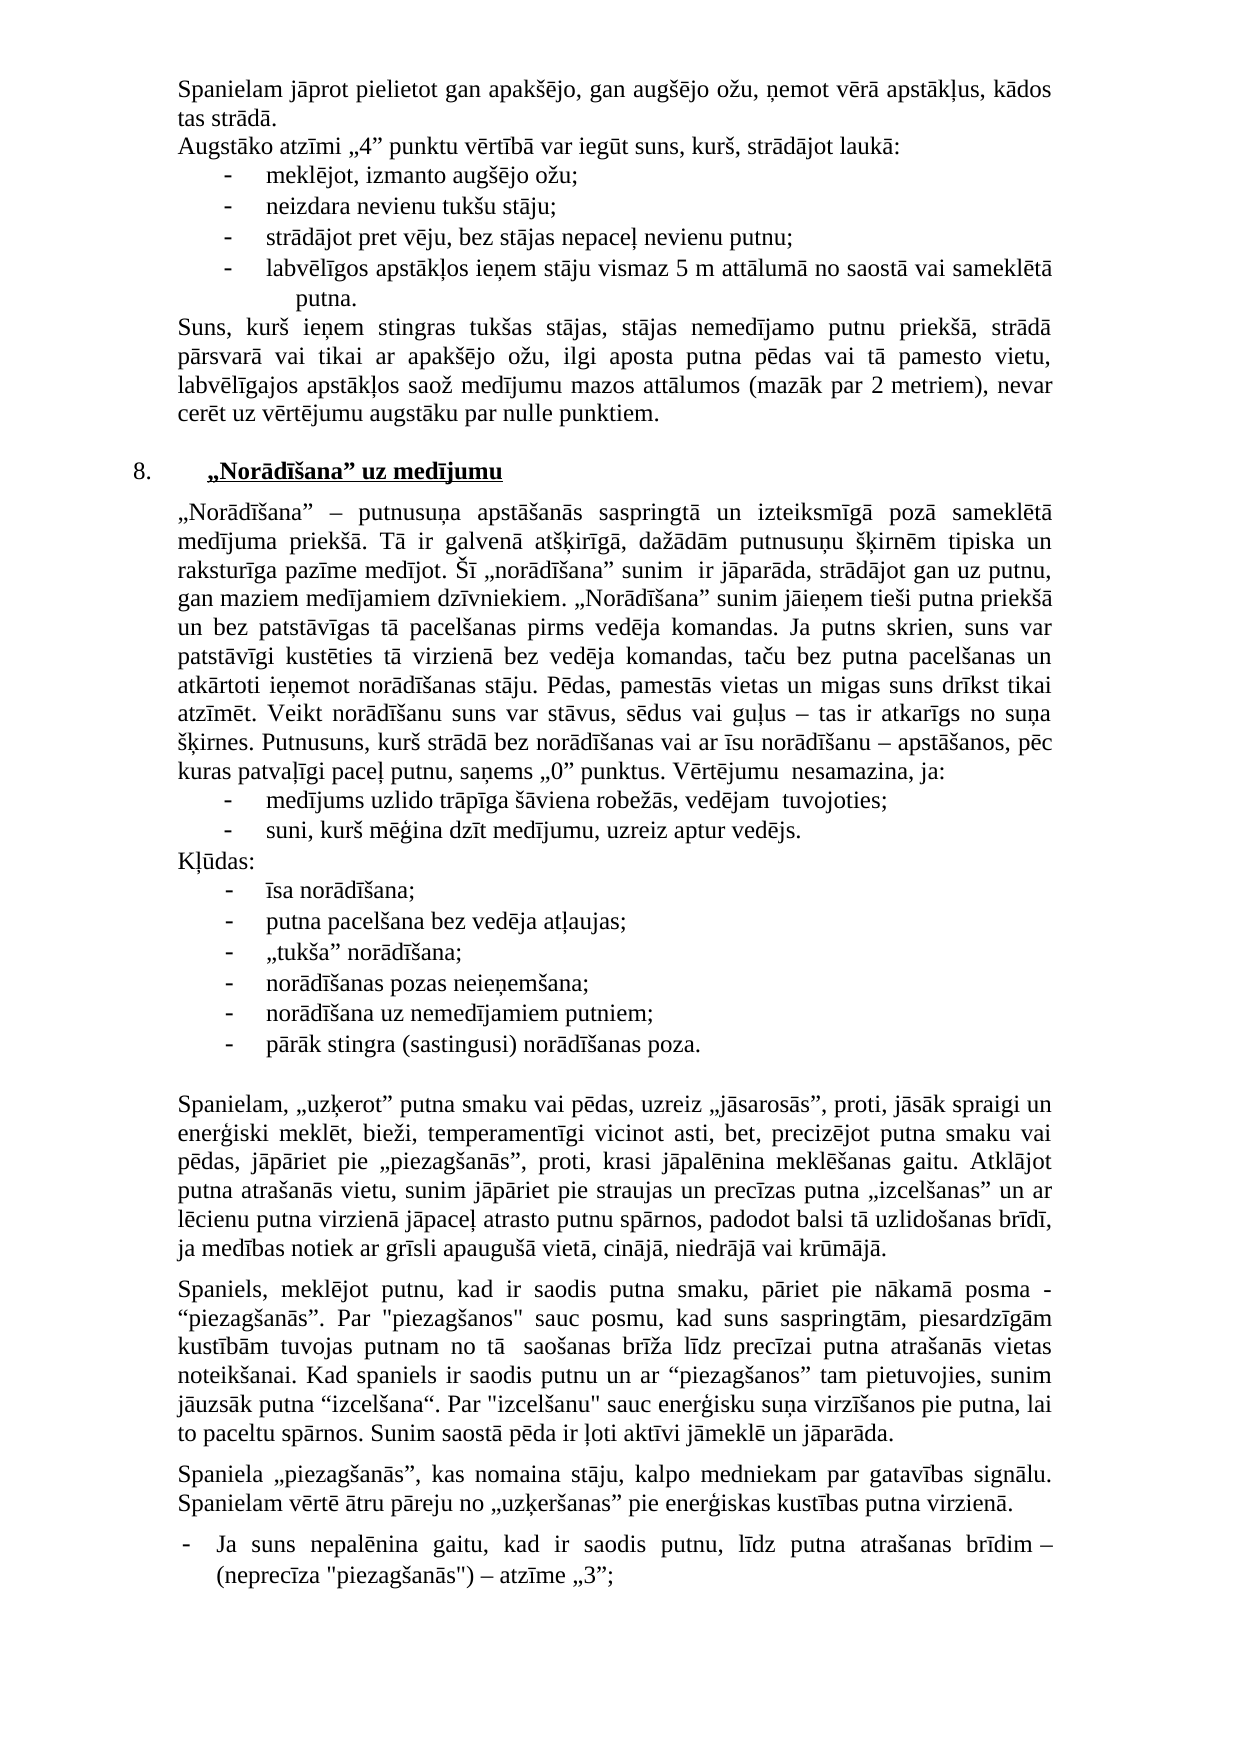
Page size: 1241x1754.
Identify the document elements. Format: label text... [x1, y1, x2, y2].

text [177, 74, 1053, 131]
list suni, kurš mēģina dzīt medījumu, uzreiz aptur vedējs. [220, 816, 1053, 846]
list pārāk stingra (sastingusi) norādīšanas poza. [222, 1029, 1053, 1060]
list putna pacelšana bez vedēja atļaujas; [222, 906, 1053, 937]
list medījums uzlido trāpīga šāviena robežās, vedējam tuvojoties; [220, 785, 1053, 816]
list strādājot pret vēju, bez stājas nepaceļ nevienu putnu; [220, 222, 1053, 253]
list neizdara nevienu tukšu stāju; [220, 191, 1053, 222]
text „Norādīšana” – putnusuņa apstāšanās saspringtā un izteiksmīgā pozā sameklētā medījuma priekšā. Tā ir galvenā atšķirīgā, dažādām putnusuņu šķirnēm tipiska un raksturīga pazīme medījot. Šī „norādīšana” sunim ir jāparāda, strādājot gan uz putnu, gan maziem medījamiem dzīvniekiem. „Norādīšana” sunim jāieņem tieši putna priekšā un bez patstāvīgas tā pacelšanas pirms vedēja komandas. Ja putns skrien, suns var patstāvīgi kustēties tā virzienā bez vedēja komandas, taču bez putna pacelšanas un atkārtoti ieņemot norādīšanas stāju. Pēdas, pamestās vietas un migas suns drīkst tikai atzīmēt. Veikt norādīšanu suns var stāvus, sēdus vai guļus – tas ir atkarīgs no suņa šķirnes. Putnusuns, kurš strādā bez norādīšanas vai ar īsu norādīšanu – apstāšanos, pēc kuras patvaļīgi paceļ putnu, saņems „0” punktus. Vērtējumu nesamazina, ja: [177, 497, 1053, 785]
list meklējot, izmanto augšējo ožu; [220, 160, 1053, 191]
list labvēlīgos apstākļos ieņem stāju vismaz 5 m attālumā no saostā vai sameklētā putna. [220, 253, 1053, 312]
text Augstāko atzīmi „4” punktu vērtībā var iegūt suns, kurš, strādājot laukā: [177, 131, 1053, 160]
list „tukša” norādīšana; [222, 937, 1053, 968]
text Suns, kurš ieņem stingras tukšas stājas, stājas nemedījamo putnu priekšā, strādā pārsvarā vai tikai ar apakšējo ožu, ilgi aposta putna pēdas vai tā pamesto vietu, labvēlīgajos apstākļos saož medījumu mazos attālumos (mazāk par 2 metriem), nevar cerēt uz vērtējumu augstāku par nulle punktiem. [177, 312, 1053, 427]
text Spaniels, meklējot putnu, kad ir saodis putna smaku, pāriet pie nākamā posma - “piezagšanās”. Par "piezagšanos" sauc posmu, kad suns saspringtām, piesardzīgām kustībām tuvojas putnam no tā saošanas brīža līdz precīzai putna atrašanās vietas noteikšanai. Kad spaniels ir saodis putnu un ar “piezagšanos” tam pietuvojies, sunim jāuzsāk putna “izcelšana“. Par "izcelšanu" sauc enerģisku suņa virzīšanos pie putna, lai to paceltu spārnos. Sunim saostā pēda ir ļoti aktīvi jāmeklē un jāparāda. [177, 1274, 1053, 1446]
list Ja suns nepalēnina gaitu, kad ir saodis putnu, līdz putna atrašanas brīdim – (neprecīza "piezagšanās") – atzīme „3”; [178, 1529, 1053, 1588]
text Spanielam, „uzķerot” putna smaku vai pēdas, uzreiz „jāsarosās”, proti, jāsāk spraigi un enerģiski meklēt, bieži, temperamentīgi vicinot asti, bet, precizējot putna smaku vai pēdas, jāpāriet pie „piezagšanās”, proti, krasi jāpalēnina meklēšanas gaitu. Atklājot putna atrašanās vietu, sunim jāpāriet pie straujas un precīzas putna „izcelšanas” un ar lēcienu putna virzienā jāpaceļ atrasto putnu spārnos, padodot balsi tā uzlidošanas brīdī, ja medības notiek ar grīsli apaugušā vietā, cinājā, niedrājā vai krūmājā. [177, 1089, 1053, 1261]
text Kļūdas: [177, 846, 1053, 875]
list „Norādīšana” uz medījumu [133, 456, 1053, 485]
list norādīšanas pozas neieņemšana; [222, 968, 1053, 998]
list norādīšana uz nemedījamiem putniem; [222, 998, 1053, 1029]
list īsa norādīšana; [222, 875, 1053, 906]
text Spaniela „piezagšanās”, kas nomaina stāju, kalpo medniekam par gatavības signālu. Spanielam vērtē ātru pāreju no „uzķeršanas” pie enerģiskas kustības putna virzienā. [177, 1459, 1053, 1516]
